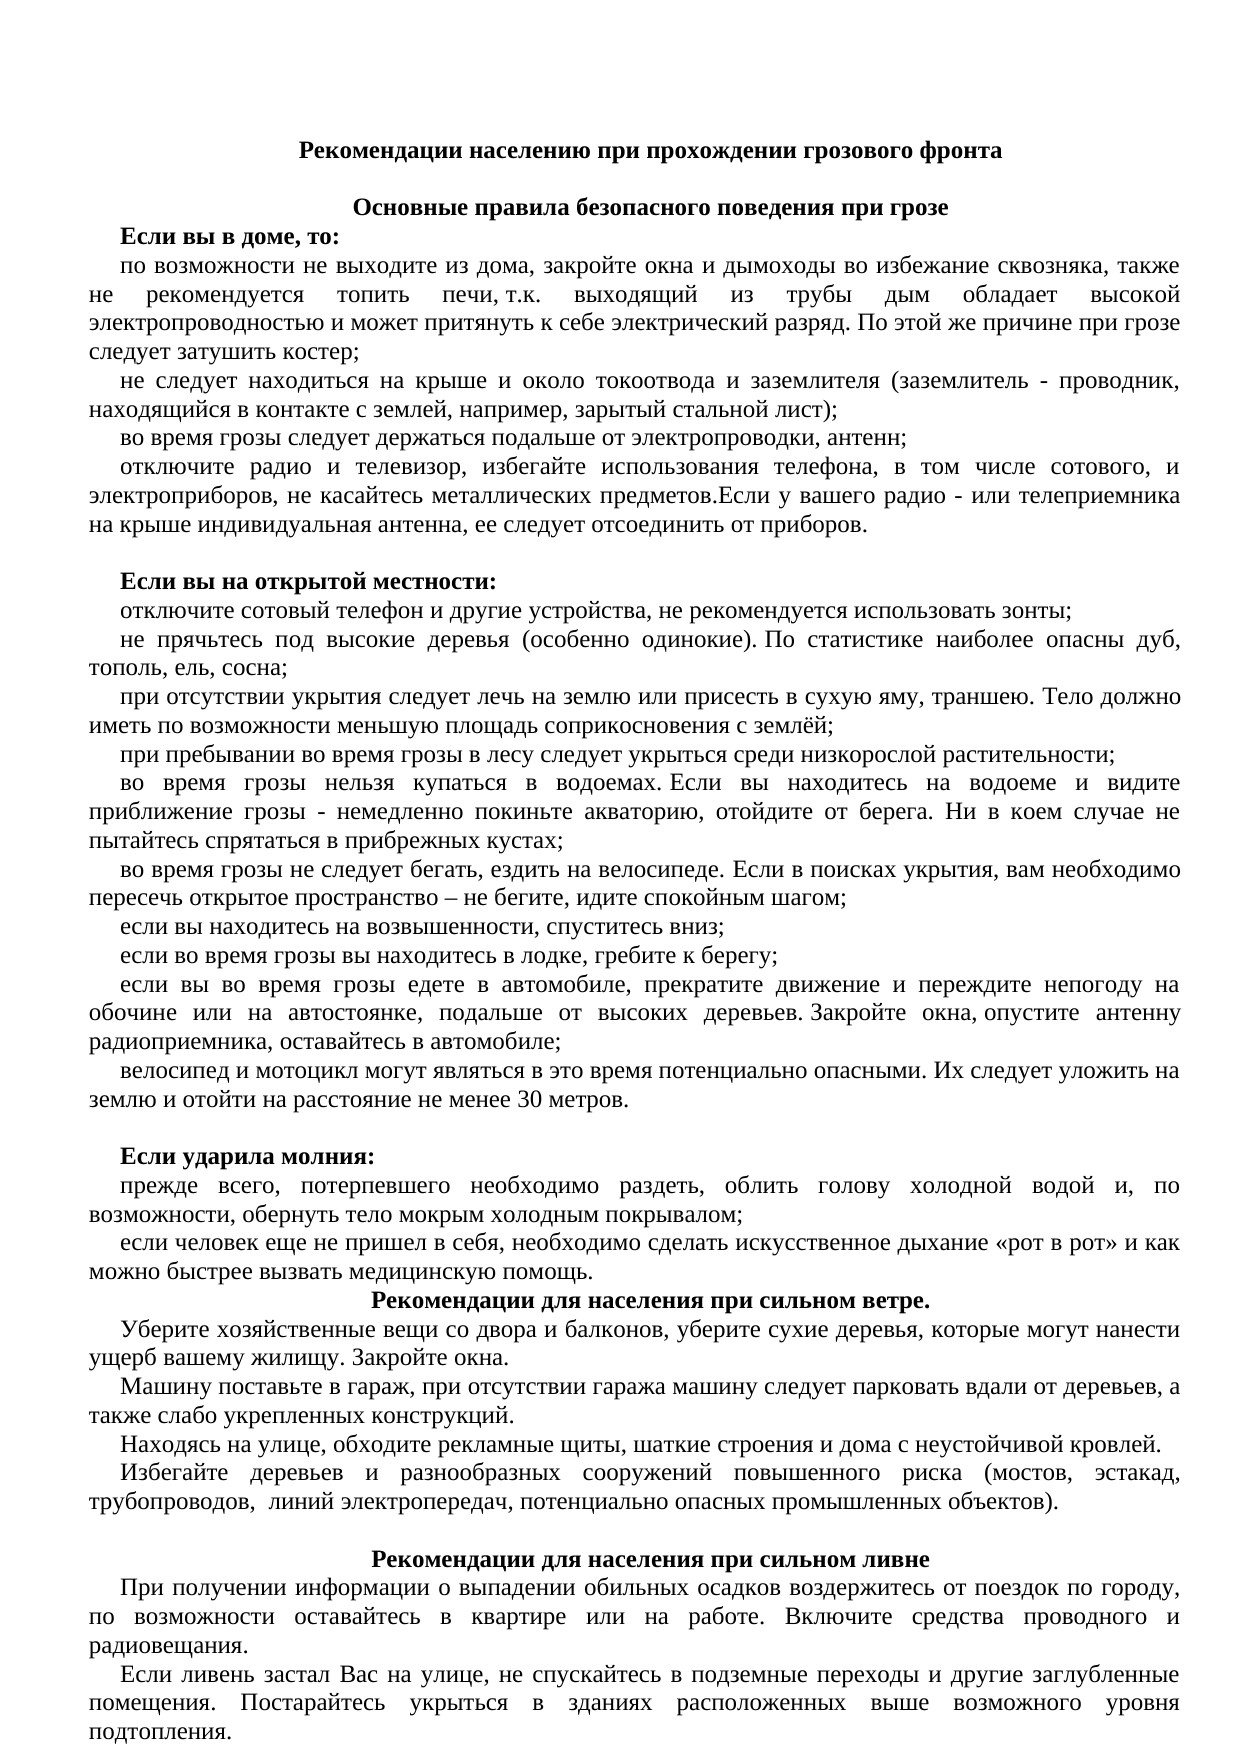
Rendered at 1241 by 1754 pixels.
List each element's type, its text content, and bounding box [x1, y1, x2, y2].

text отключите радио и телевизор, избегайте использования телефона, в том числе сотового, и электроприборов, не касайтесь металлических предметов.Если у вашего радио - или телеприемника на крыше индивидуальная антенна, ее следует отсоединить от приборов. [89, 451, 1181, 537]
text Рекомендации для населения при сильном ливне [89, 1544, 1181, 1572]
text Машину поставьте в гараж, при отсутствии гаража машину следует парковать вдали от деревьев, а также слабо укрепленных конструкций. [89, 1371, 1181, 1429]
text во время грозы следует держаться подальше от электропроводки, антенн; [89, 422, 1181, 451]
text если вы во время грозы едете в автомобиле, прекратите движение и переждите непогоду на обочине или на автостоянке, подальше от высоких деревьев. Закройте окна, опустите антенну радиоприемника, оставайтесь в автомобиле; [89, 969, 1181, 1055]
text Избегайте деревьев и разнообразных сооружений повышенного риска (мостов, эстакад, трубопроводов, линий электропередач, потенциально опасных промышленных объектов). [89, 1457, 1181, 1515]
text не следует находиться на крыше и около токоотвода и заземлителя (заземлитель - проводник, находящийся в контакте с землей, например, зарытый стальной лист); [89, 365, 1181, 422]
text Если ливень застал Вас на улице, не спускайтесь в подземные переходы и другие заглубленные помещения. Постарайтесь укрыться в зданиях расположенных выше возможного уровня подтопления. [89, 1659, 1181, 1745]
text При получении информации о выпадении обильных осадков воздержитесь от поездок по городу, по возможности оставайтесь в квартире или на работе. Включите средства проводного и радиовещания. [89, 1572, 1181, 1659]
text Если вы в доме, то: [89, 221, 1181, 250]
text если вы находитесь на возвышенности, спуститесь вниз; [89, 911, 1181, 940]
text по возможности не выходите из дома, закройте окна и дымоходы во избежание сквозняка, также не рекомендуется топить печи, т.к. выходящий из трубы дым обладает высокой электропроводностью и может притянуть к себе электрический разряд. По этой же причине при грозе следует затушить костер; [89, 250, 1181, 365]
text отключите сотовый телефон и другие устройства, не рекомендуется использовать зонты; [89, 595, 1181, 624]
text Находясь на улице, обходите рекламные щиты, шаткие строения и дома с неустойчивой кровлей. [89, 1429, 1181, 1457]
text во время грозы нельзя купаться в водоемах. Если вы находитесь на водоеме и видите приближение грозы - немедленно покиньте акваторию, отойдите от берега. Ни в коем случае не пытайтесь спрятаться в прибрежных кустах; [89, 767, 1181, 854]
text Если вы на открытой местности: [89, 566, 1181, 595]
text Если ударила молния: [89, 1141, 1181, 1170]
text Рекомендации населению при прохождении грозового фронта [89, 135, 1181, 164]
text Основные правила безопасного поведения при грозе [89, 192, 1181, 221]
text Уберите хозяйственные вещи со двора и балконов, уберите сухие деревья, которые могут нанести ущерб вашему жилищу. Закройте окна. [89, 1314, 1181, 1371]
text Рекомендации для населения при сильном ветре. [89, 1285, 1181, 1314]
text не прячьтесь под высокие деревья (особенно одинокие). По статистике наиболее опасны дуб, тополь, ель, сосна; [89, 624, 1181, 681]
text прежде всего, потерпевшего необходимо раздеть, облить голову холодной водой и, по возможности, обернуть тело мокрым холодным покрывалом; [89, 1170, 1181, 1227]
text при пребывании во время грозы в лесу следует укрыться среди низкорослой растительности; [89, 739, 1181, 767]
text во время грозы не следует бегать, ездить на велосипеде. Если в поисках укрытия, вам необходимо пересечь открытое пространство – не бегите, идите спокойным шагом; [89, 854, 1181, 911]
text при отсутствии укрытия следует лечь на землю или присесть в сухую яму, траншею. Тело должно иметь по возможности меньшую площадь соприкосновения с землёй; [89, 681, 1181, 739]
text если человек еще не пришел в себя, необходимо сделать искусственное дыхание «рот в рот» и как можно быстрее вызвать медицинскую помощь. [89, 1227, 1181, 1285]
text если во время грозы вы находитесь в лодке, гребите к берегу; [89, 940, 1181, 969]
text велосипед и мотоцикл могут являться в это время потенциально опасными. Их следует уложить на землю и отойти на расстояние не менее . [89, 1055, 1181, 1112]
